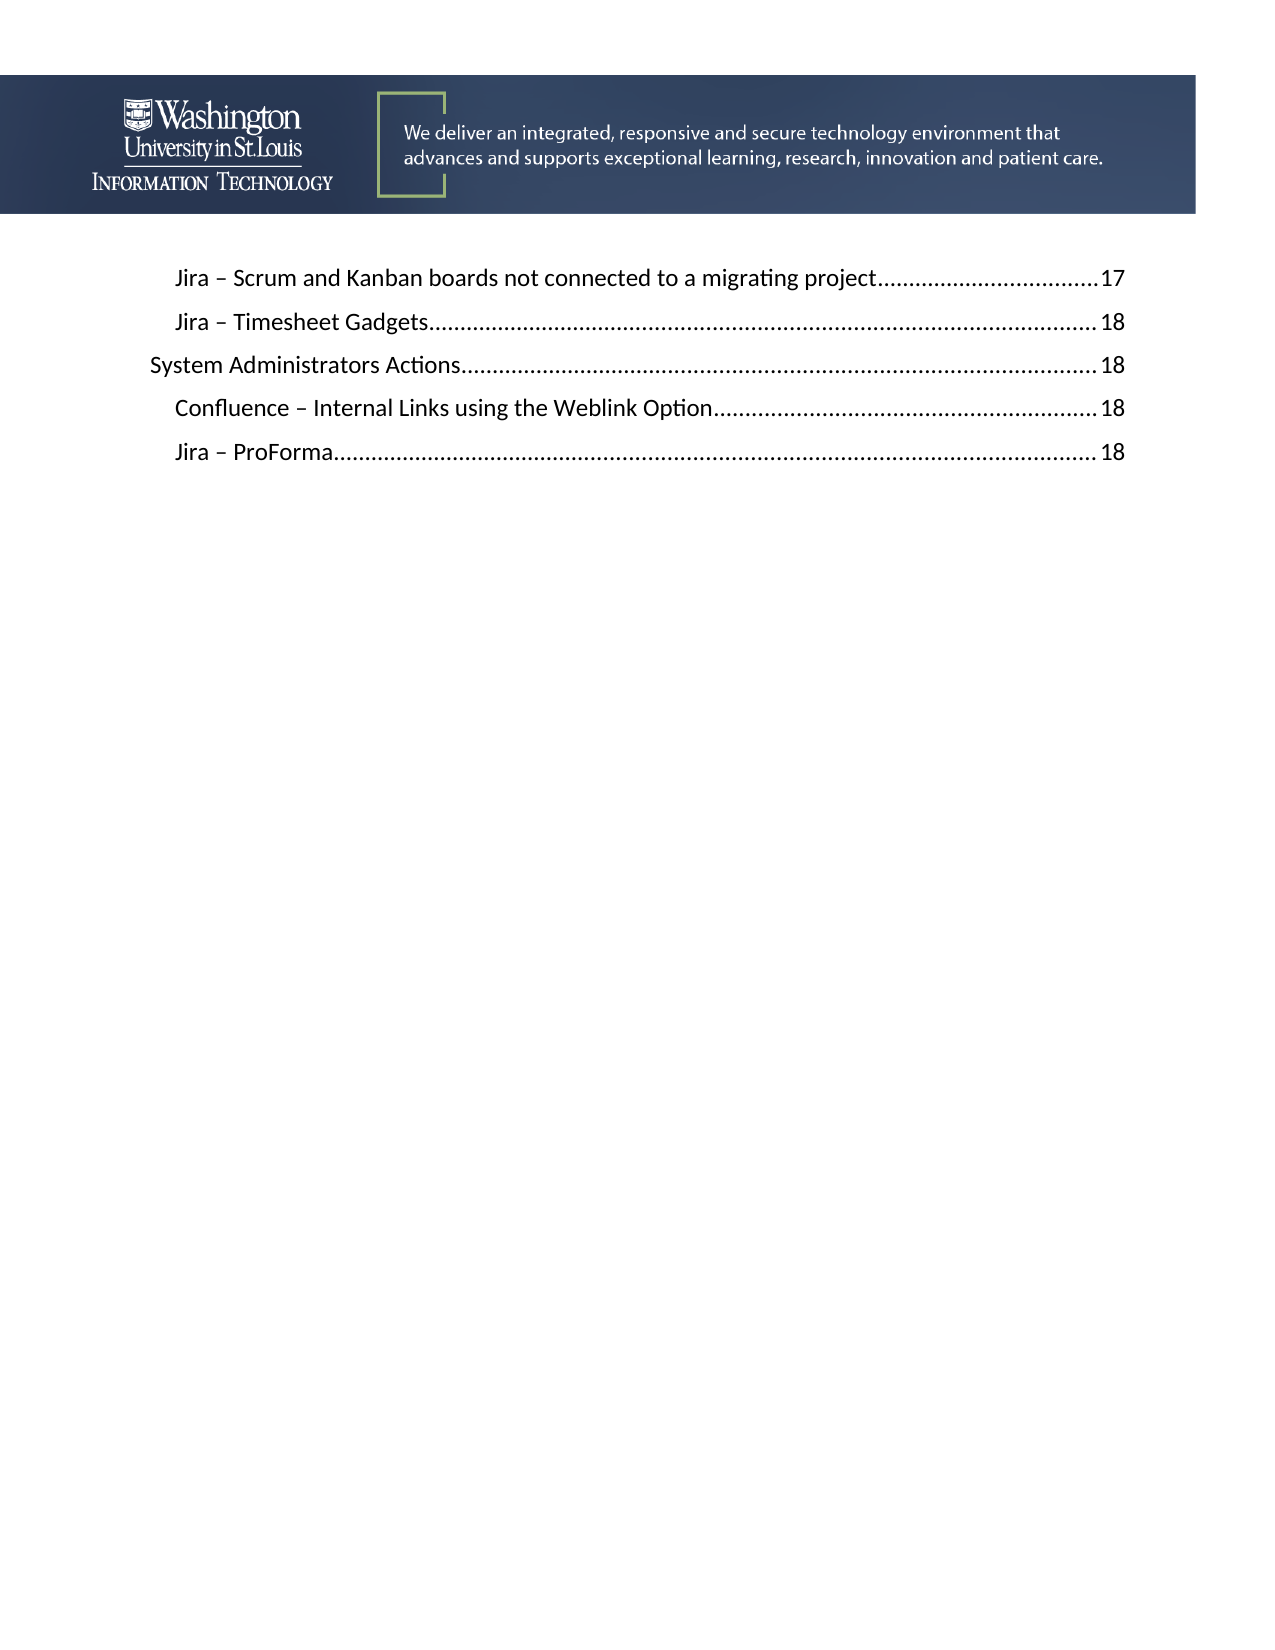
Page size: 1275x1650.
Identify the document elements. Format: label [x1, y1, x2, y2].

picture [0, 75, 1196, 214]
